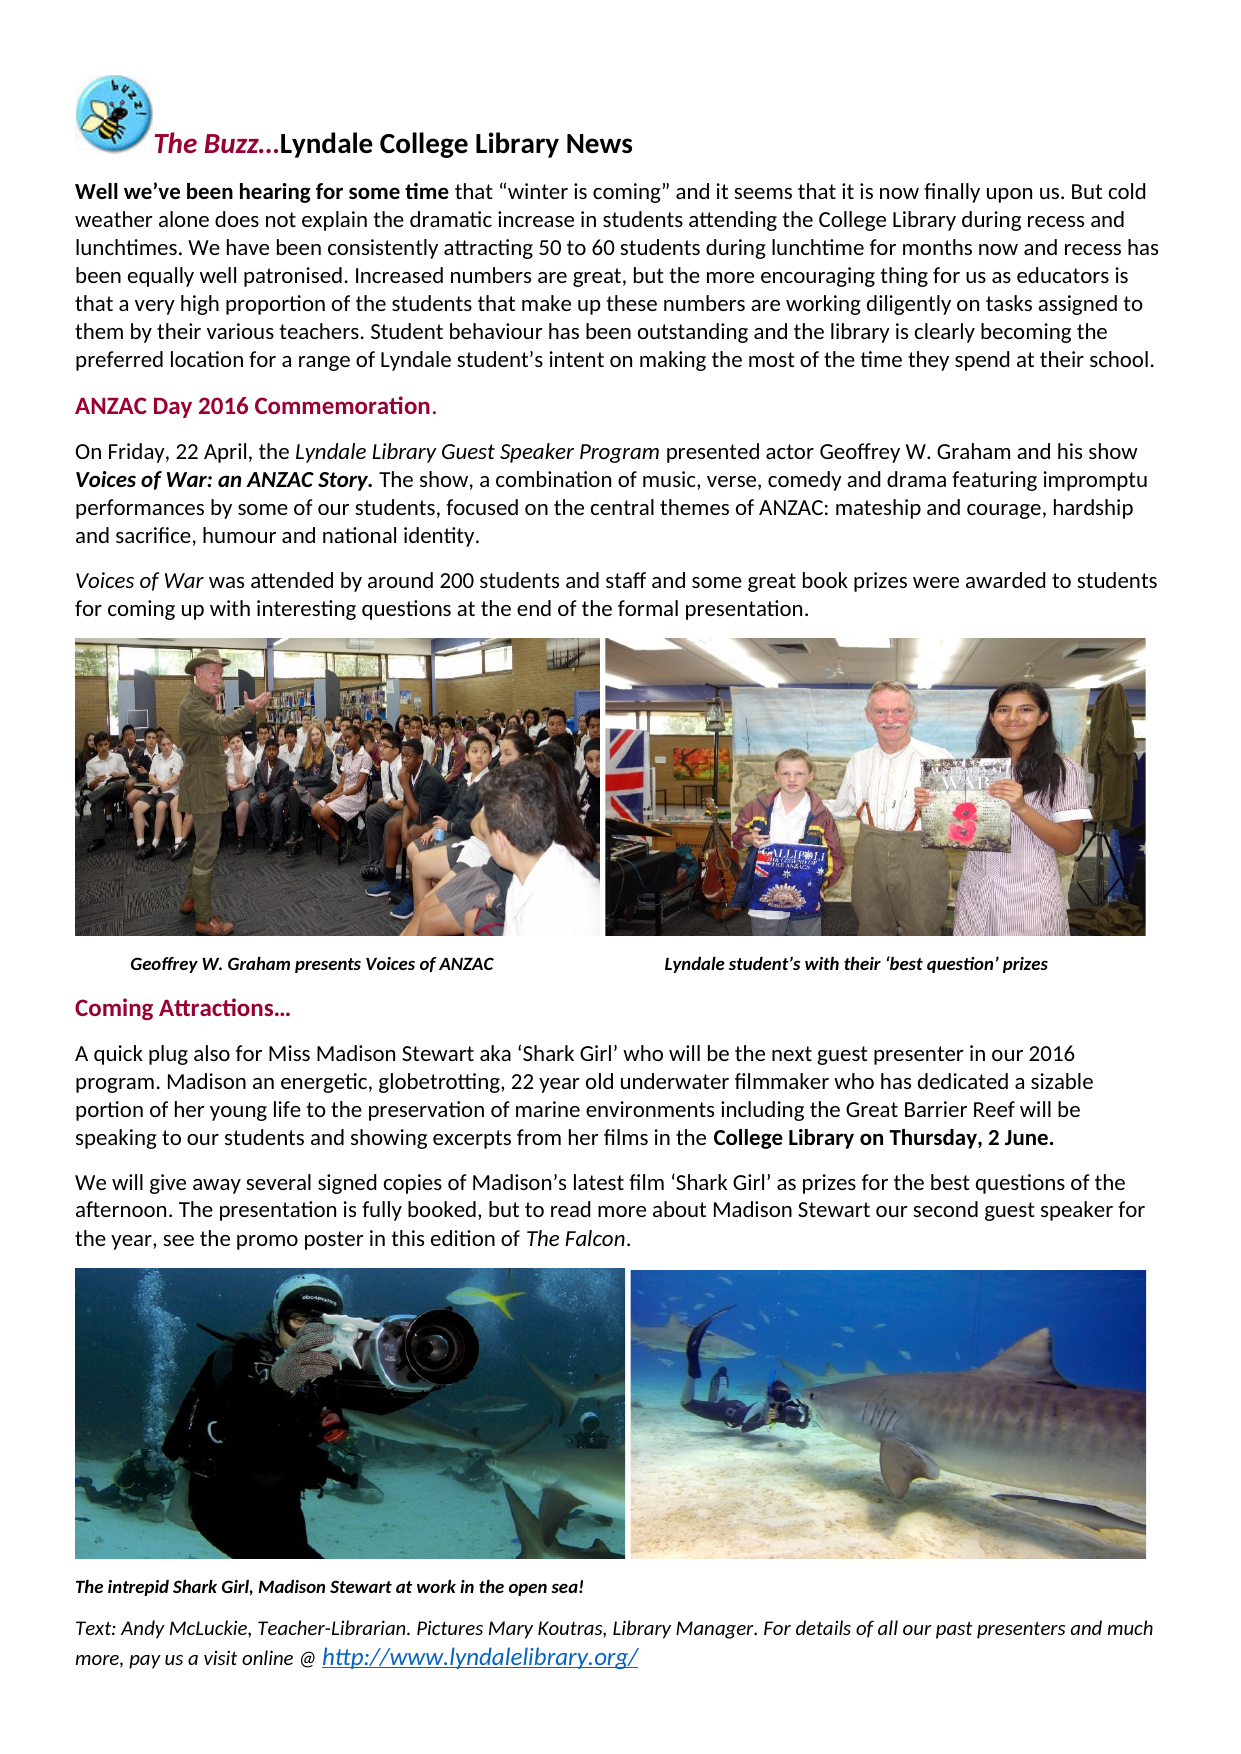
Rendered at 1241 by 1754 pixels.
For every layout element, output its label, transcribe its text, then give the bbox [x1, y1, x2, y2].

text We will give away several signed copies of Madison’s latest film ‘Shark Girl’ as prizes for the best questions of the afternoon. The presentation is fully booked, but to read more about Madison Stewart our second guest speaker for the year, see the promo poster in this edition of The Falcon. [75, 1168, 1165, 1252]
picture [75, 1268, 625, 1559]
text ANZAC Day 2016 Commemoration. [75, 390, 1165, 420]
text Coming Attractions… [75, 992, 1165, 1022]
text Geoffrey W. Graham presents Voices of ANZAC Lyndale student’s with their ‘best question’ prizes [75, 952, 1165, 975]
picture [75, 75, 154, 154]
text On Friday, 22 April, the Lyndale Library Guest Speaker Program presented actor Geoffrey W. Graham and his show Voices of War: an ANZAC Story. The show, a combination of music, verse, comedy and drama featuring impromptu performances by some of our students, focused on the central themes of ANZAC: mateship and courage, hardship and sacrifice, humour and national identity. [75, 437, 1165, 549]
text The intrepid Shark Girl, Madison Stewart at work in the open sea! [75, 1576, 1165, 1598]
picture [605, 638, 1146, 936]
text The Buzz…Lyndale College Library News [75, 75, 1165, 160]
picture [75, 638, 600, 936]
text A quick plug also for Miss Madison Stewart aka ‘Shark Girl’ who will be the next guest presenter in our 2016 program. Madison an energetic, globetrotting, 22 year old underwater filmmaker who has dedicated a sizable portion of her young life to the preservation of marine environments including the Great Barrier Reef will be speaking to our students and showing excerpts from her films in the College Library on Thursday, 2 June. [75, 1039, 1165, 1151]
picture [630, 1270, 1147, 1559]
text Text: Andy McLuckie, Teacher-Librarian. Pictures Mary Koutras, Library Manager. For details of all our past presenters and much more, pay us a visit online @ http://www.lyndalelibrary.org/ [75, 1615, 1165, 1671]
text Voices of War was attended by around 200 students and staff and some great book prizes were awarded to students for coming up with interesting questions at the end of the formal presentation. [75, 566, 1165, 622]
text Well we’ve been hearing for some time that “winter is coming” and it seems that it is now finally upon us. But cold weather alone does not explain the dramatic increase in students attending the College Library during recess and lunchtimes. We have been consistently attracting 50 to 60 students during lunchtime for months now and recess has been equally well patronised. Increased numbers are great, but the more encouraging thing for us as educators is that a very high proportion of the students that make up these numbers are working diligently on tasks assigned to them by their various teachers. Student behaviour has been outstanding and the library is clearly becoming the preferred location for a range of Lyndale student’s intent on making the most of the time they spend at their school. [75, 177, 1165, 373]
